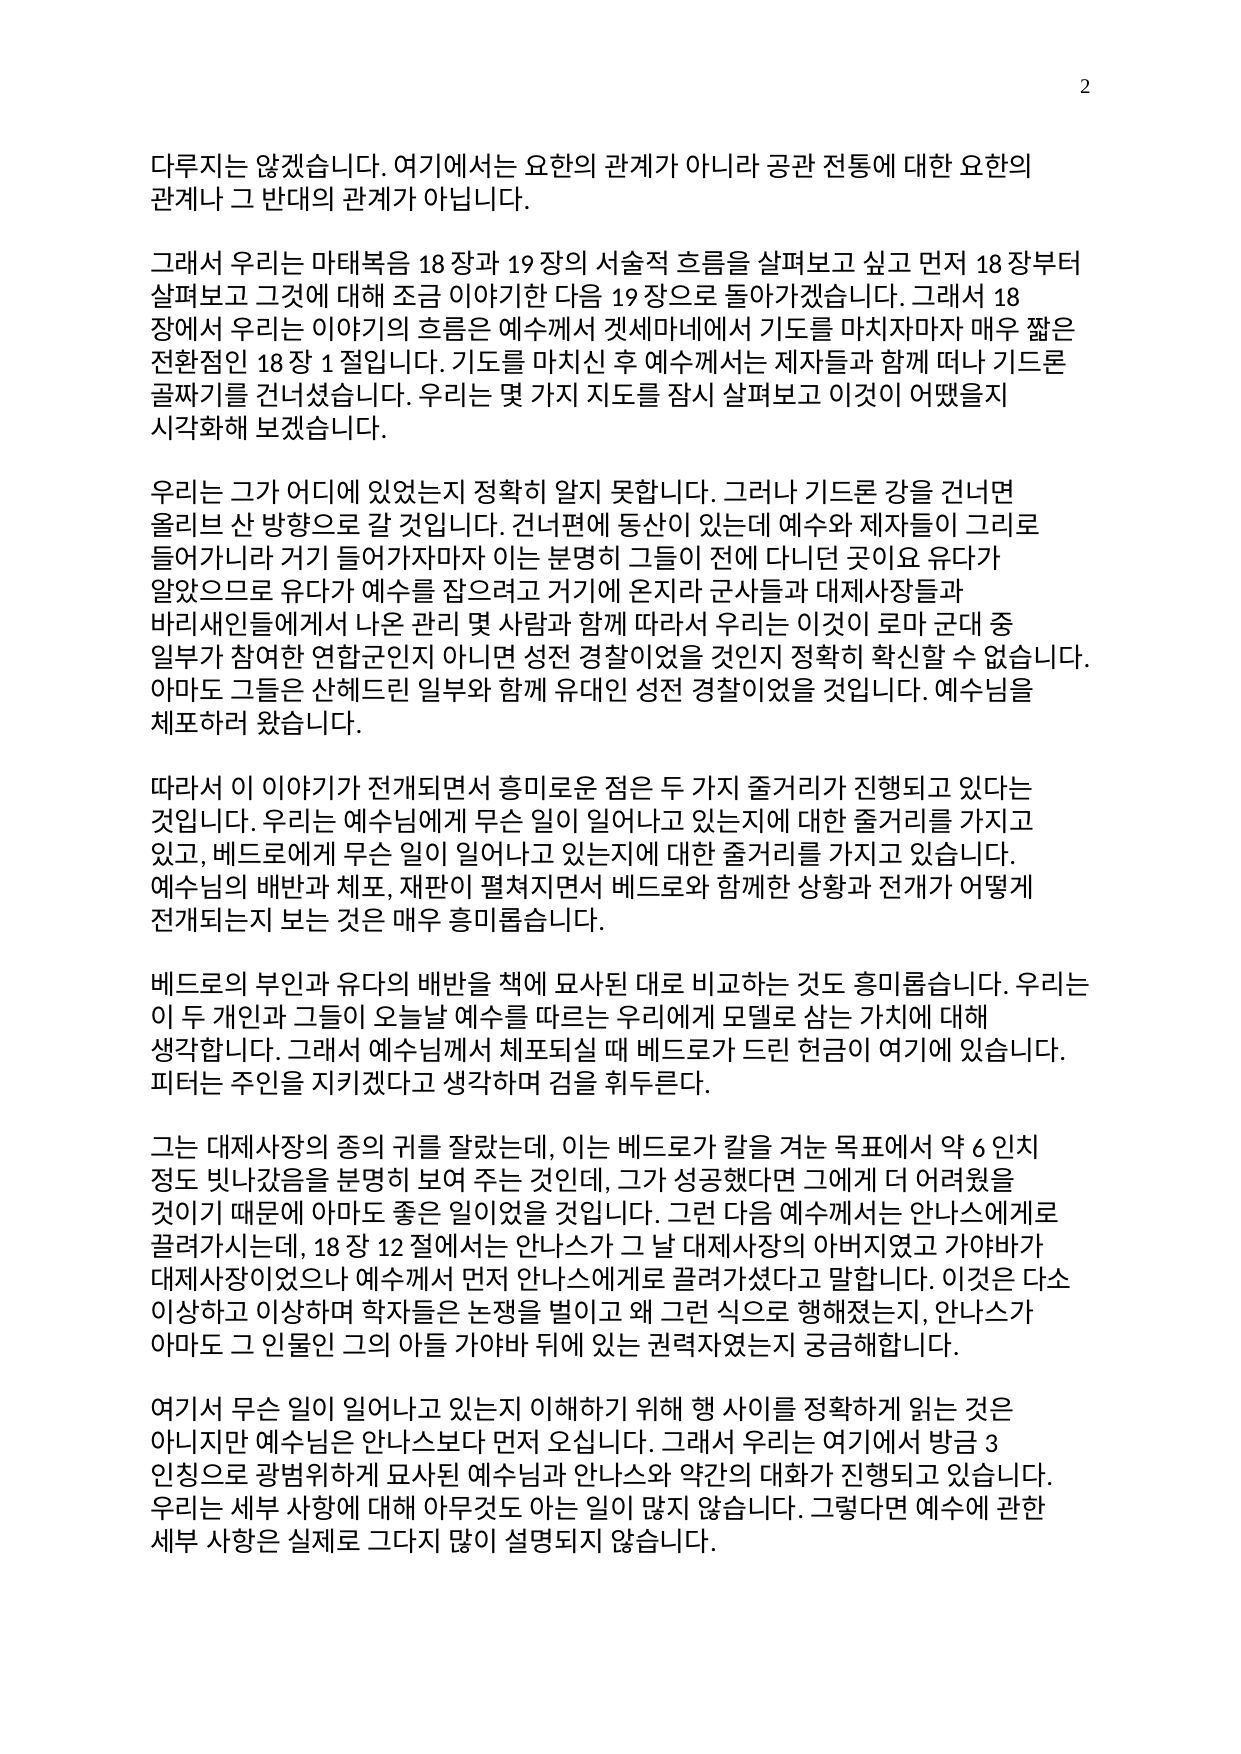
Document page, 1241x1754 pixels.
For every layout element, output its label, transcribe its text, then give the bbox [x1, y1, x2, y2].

text 따라서 이 이야기가 전개되면서 흥미로운 점은 두 가지 줄거리가 진행되고 있다는 것입니다. 우리는 예수님에게 무슨 일이 일어나고 있는지에 대한 줄거리를 가지고 있고, 베드로에게 무슨 일이 일어나고 있는지에 대한 줄거리를 가지고 있습니다. 예수님의 배반과 체포, 재판이 펼쳐지면서 베드로와 함께한 상황과 전개가 어떻게 전개되는지 보는 것은 매우 흥미롭습니다. [150, 772, 1090, 937]
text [150, 150, 1090, 216]
text 우리는 그가 어디에 있었는지 정확히 알지 못합니다. 그러나 기드론 강을 건너면 올리브 산 방향으로 갈 것입니다. 건너편에 동산이 있는데 예수와 제자들이 그리로 들어가니라 거기 들어가자마자 이는 분명히 그들이 전에 다니던 곳이요 유다가 알았으므로 유다가 예수를 잡으려고 거기에 온지라 군사들과 대제사장들과 바리새인들에게서 나온 관리 몇 사람과 함께 따라서 우리는 이것이 로마 군대 중 일부가 참여한 연합군인지 아니면 성전 경찰이었을 것인지 정확히 확신할 수 없습니다. 아마도 그들은 산헤드린 일부와 함께 유대인 성전 경찰이었을 것입니다. 예수님을 체포하러 왔습니다. [150, 476, 1090, 741]
text 베드로의 부인과 유다의 배반을 책에 묘사된 대로 비교하는 것도 흥미롭습니다. 우리는 이 두 개인과 그들이 오늘날 예수를 따르는 우리에게 모델로 삼는 가치에 대해 생각합니다. 그래서 예수님께서 체포되실 때 베드로가 드린 헌금이 여기에 있습니다. 피터는 주인을 지키겠다고 생각하며 검을 휘두른다. [150, 968, 1090, 1100]
text 여기서 무슨 일이 일어나고 있는지 이해하기 위해 행 사이를 정확하게 읽는 것은 아니지만 예수님은 안나스보다 먼저 오십니다. 그래서 우리는 여기에서 방금 3인칭으로 광범위하게 묘사된 예수님과 안나스와 약간의 대화가 진행되고 있습니다. 우리는 세부 사항에 대해 아무것도 아는 일이 많지 않습니다. 그렇다면 예수에 관한 세부 사항은 실제로 그다지 많이 설명되지 않습니다. [150, 1393, 1090, 1559]
text 그래서 우리는 마태복음 18장과 19장의 서술적 흐름을 살펴보고 싶고 먼저 18장부터 살펴보고 그것에 대해 조금 이야기한 다음 19장으로 돌아가겠습니다. 그래서 18장에서 우리는 이야기의 흐름은 예수께서 겟세마네에서 기도를 마치자마자 매우 짧은 전환점인 18장 1절입니다. 기도를 마치신 후 예수께서는 제자들과 함께 떠나 기드론 골짜기를 건너셨습니다. 우리는 몇 가지 지도를 잠시 살펴보고 이것이 어땠을지 시각화해 보겠습니다. [150, 247, 1090, 445]
text 그는 대제사장의 종의 귀를 잘랐는데, 이는 베드로가 칼을 겨눈 목표에서 약 6인치 정도 빗나갔음을 분명히 보여 주는 것인데, 그가 성공했다면 그에게 더 어려웠을 것이기 때문에 아마도 좋은 일이었을 것입니다. 그런 다음 예수께서는 안나스에게로 끌려가시는데, 18장 12절에서는 안나스가 그 날 대제사장의 아버지였고 가야바가 대제사장이었으나 예수께서 먼저 안나스에게로 끌려가셨다고 말합니다. 이것은 다소 이상하고 이상하며 학자들은 논쟁을 벌이고 왜 그런 식으로 행해졌는지, 안나스가 아마도 그 인물인 그의 아들 가야바 뒤에 있는 권력자였는지 궁금해합니다. [150, 1131, 1090, 1362]
